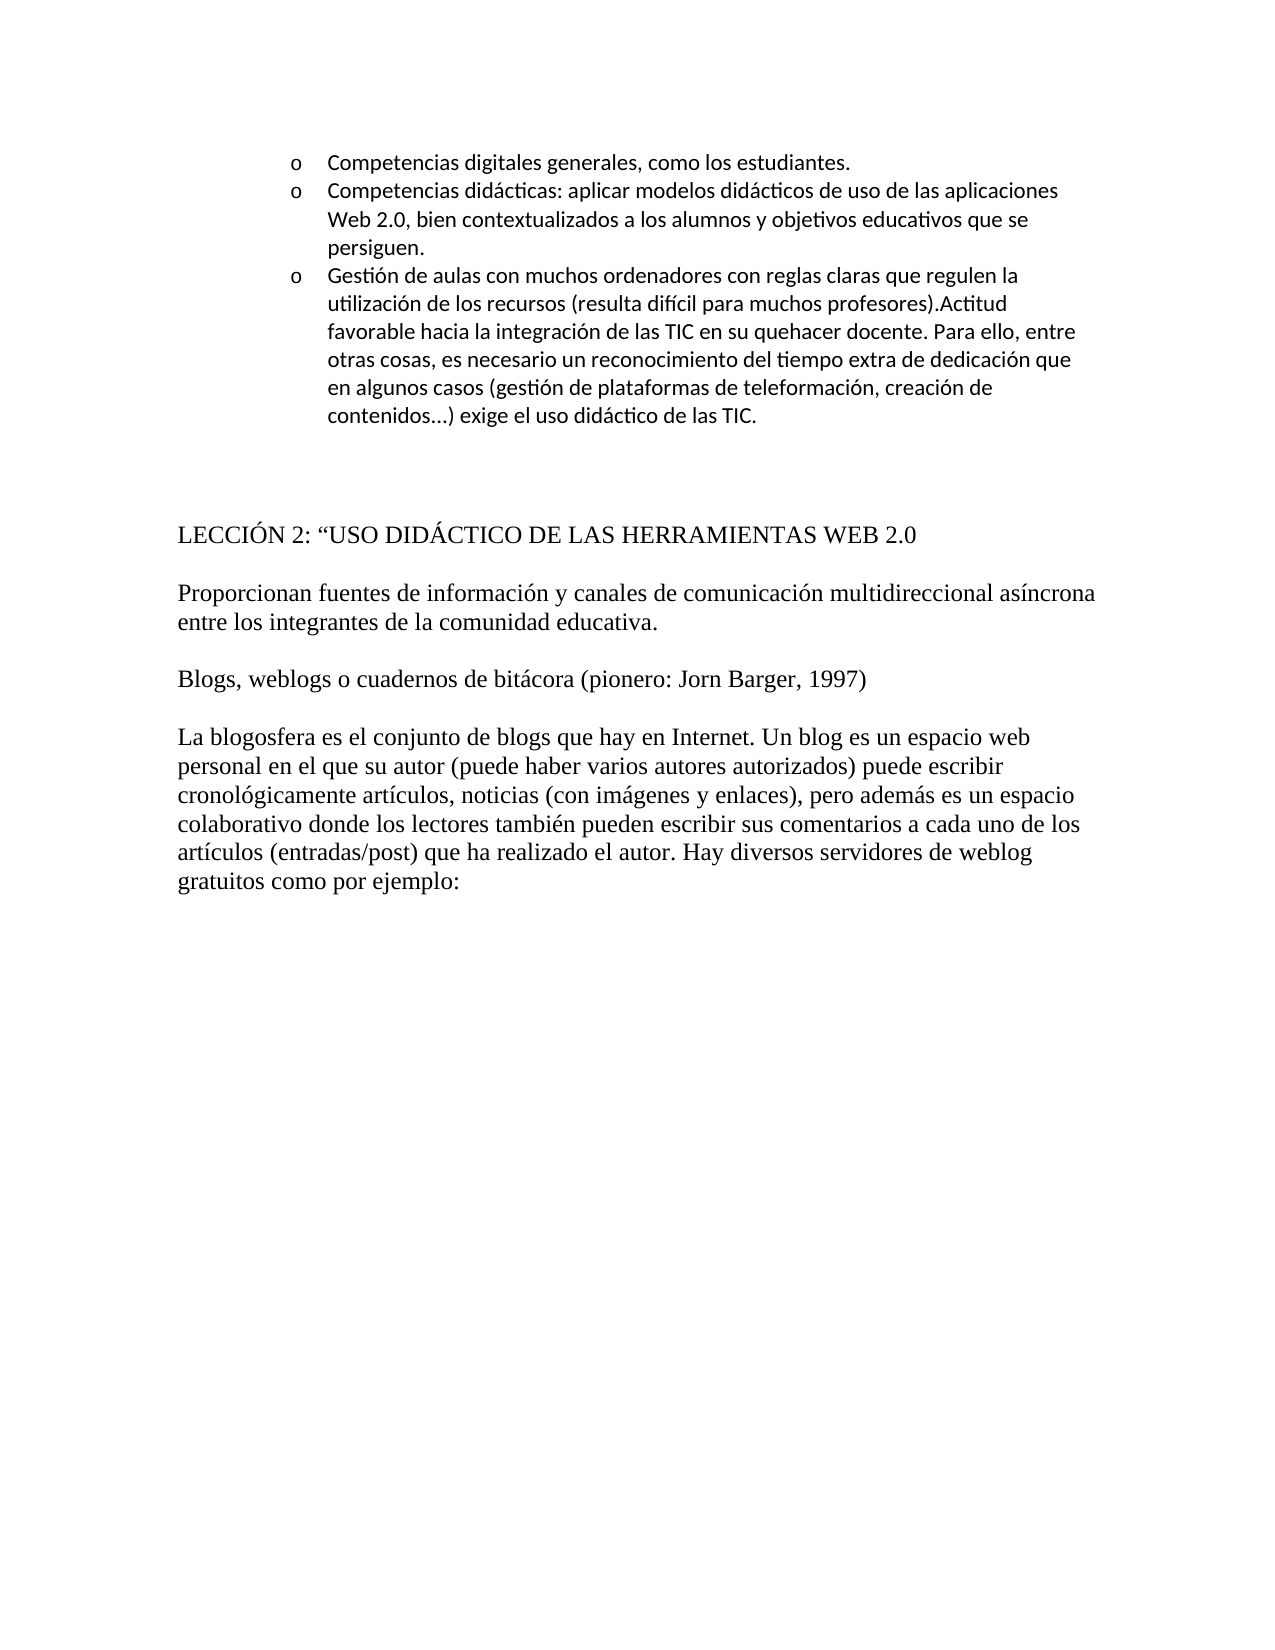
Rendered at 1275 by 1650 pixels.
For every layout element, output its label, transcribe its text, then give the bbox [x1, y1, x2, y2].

text Proporcionan fuentes de información y canales de comunicación multidireccional asíncrona entre los integrantes de la comunidad educativa. [177, 578, 1098, 635]
text Blogs, weblogs o cuadernos de bitácora (pionero: Jorn Barger, 1997) [177, 664, 1098, 693]
list Competencias digitales generales, como los estudiantes. [290, 148, 1098, 176]
list Competencias didácticas: aplicar modelos didácticos de uso de las aplicaciones Web 2.0, bien contextualizados a los alumnos y objetivos educativos que se persiguen. [290, 176, 1098, 261]
text La blogosfera es el conjunto de blogs que hay en Internet. Un blog es un espacio web personal en el que su autor (puede haber varios autores autorizados) puede escribir cronológicamente artículos, noticias (con imágenes y enlaces), pero además es un espacio colaborativo donde los lectores también pueden escribir sus comentarios a cada uno de los artículos (entradas/post) que ha realizado el autor. Hay diversos servidores de weblog gratuitos como por ejemplo: [177, 722, 1098, 895]
text LECCIÓN 2: “USO DIDÁCTICO DE LAS HERRAMIENTAS WEB 2.0 [177, 520, 1098, 549]
list Gestión de aulas con muchos ordenadores con reglas claras que regulen la utilización de los recursos (resulta difícil para muchos profesores).Actitud favorable hacia la integración de las TIC en su quehacer docente. Para ello, entre otras cosas, es necesario un reconocimiento del tiempo extra de dedicación que en algunos casos (gestión de plataformas de teleformación, creación de contenidos...) exige el uso didáctico de las TIC. [290, 261, 1098, 429]
